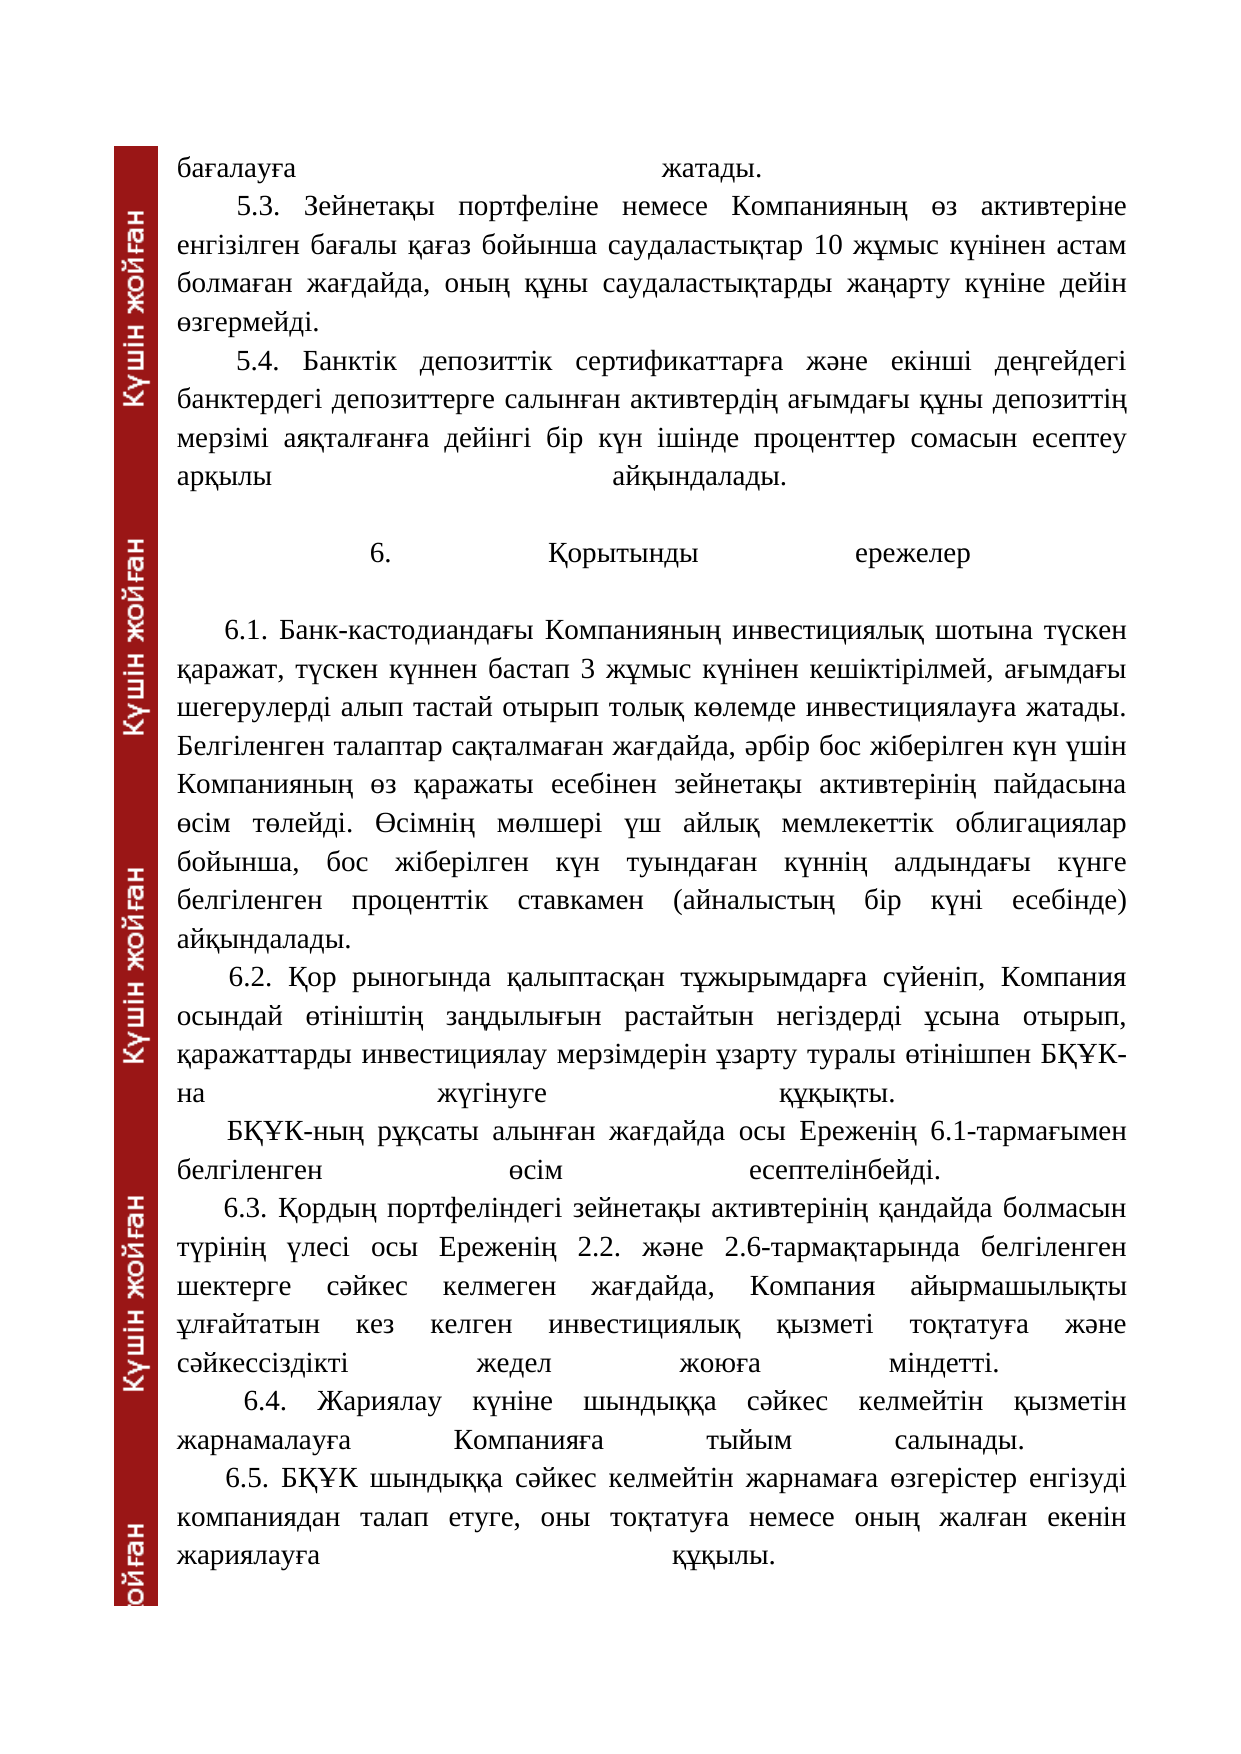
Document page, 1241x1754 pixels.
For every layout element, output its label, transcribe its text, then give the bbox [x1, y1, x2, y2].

picture [114, 146, 158, 150]
picture [114, 1571, 158, 1606]
